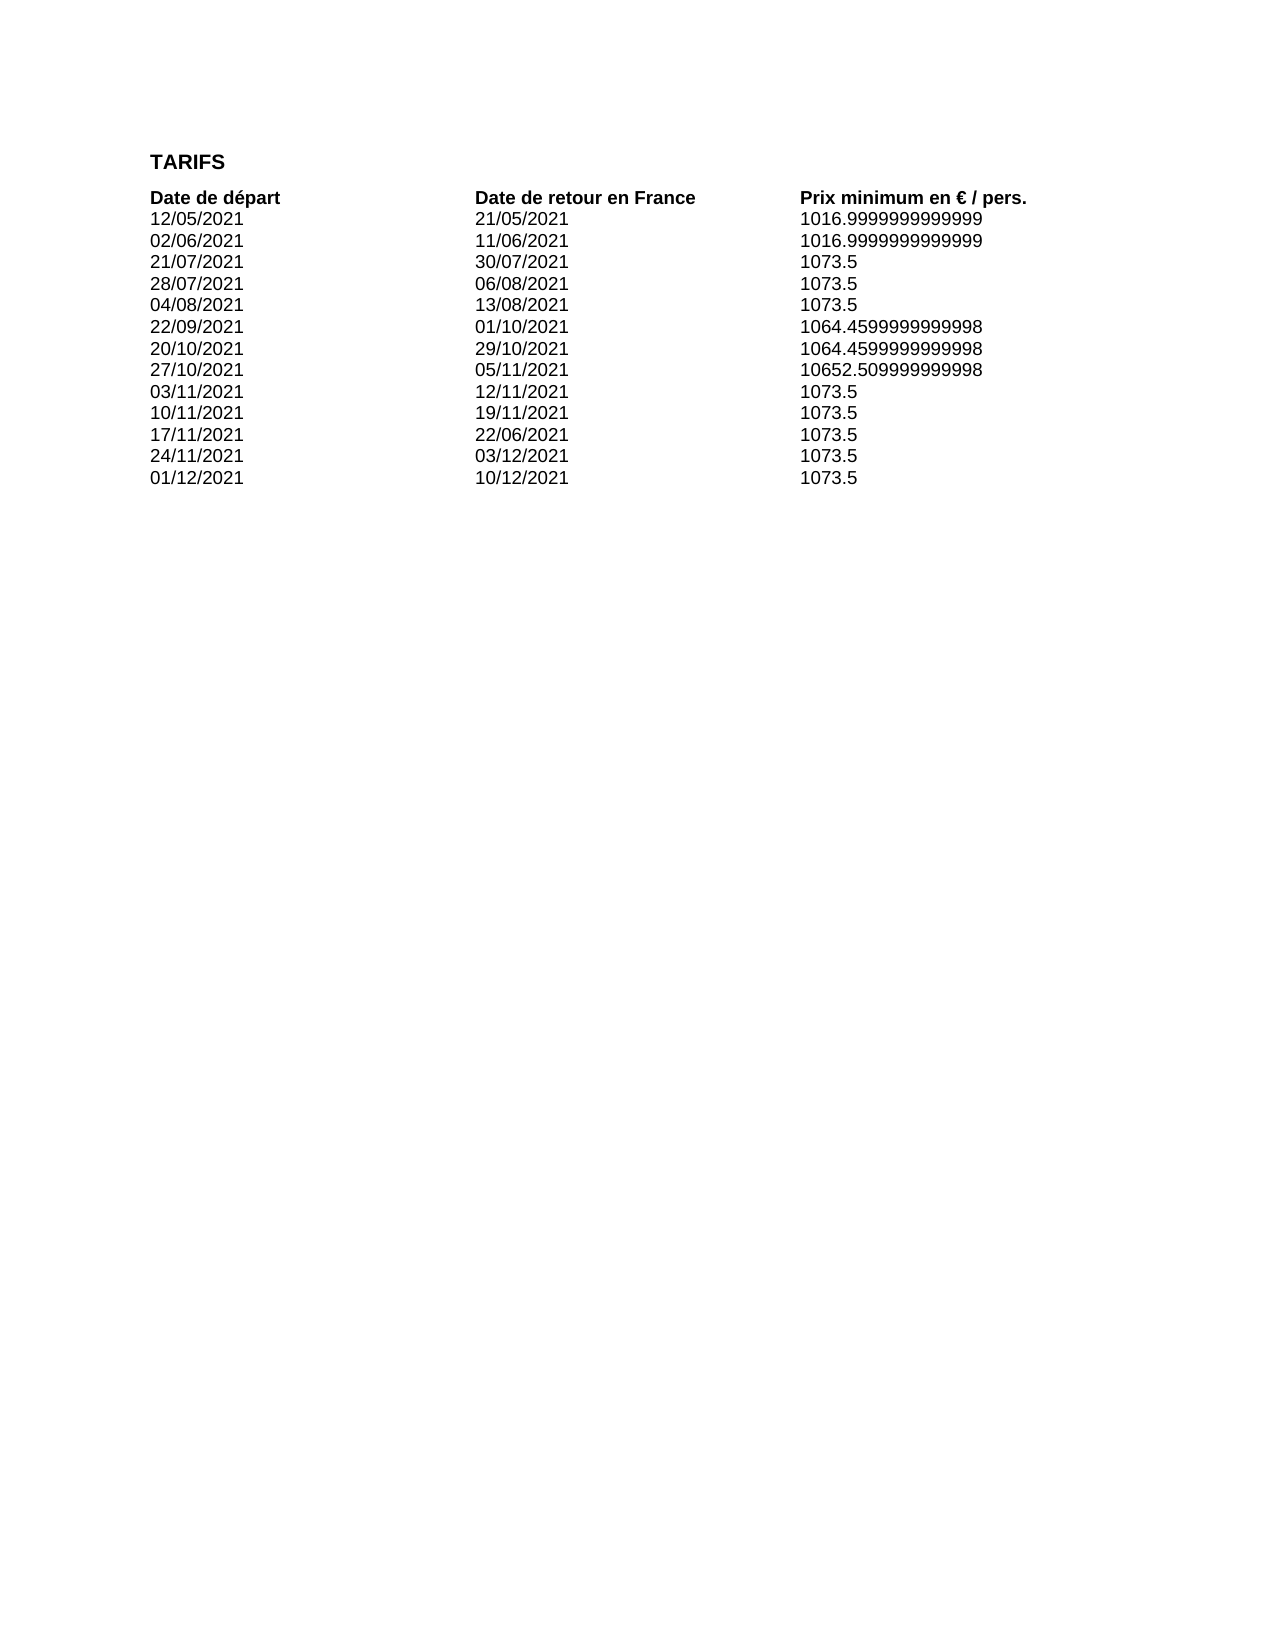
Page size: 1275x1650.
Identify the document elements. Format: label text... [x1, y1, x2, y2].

table_cell 1073.5 [789, 424, 1114, 445]
table_cell 22/06/2021 [464, 424, 789, 445]
table_cell 29/10/2021 [464, 338, 789, 359]
table_cell 12/11/2021 [464, 381, 789, 402]
table_cell 12/05/2021 [139, 208, 464, 229]
table_cell 04/08/2021 [139, 294, 464, 316]
table_header Prix minimum en € / pers. [789, 186, 1114, 208]
table_header Date de retour en France [464, 186, 789, 208]
table_cell 10/12/2021 [464, 467, 789, 488]
table_cell 19/11/2021 [464, 402, 789, 424]
table_cell 17/11/2021 [139, 424, 464, 445]
table_cell 27/10/2021 [139, 359, 464, 381]
table_cell 21/05/2021 [464, 208, 789, 229]
table_cell 1073.5 [789, 381, 1114, 402]
table_header Date de départ [139, 186, 464, 208]
table_cell 21/07/2021 [139, 251, 464, 273]
table_cell 01/12/2021 [139, 467, 464, 488]
table_cell 1073.5 [789, 294, 1114, 316]
table_cell 1073.5 [789, 273, 1114, 294]
table_cell 1073.5 [789, 445, 1114, 467]
table_cell 1073.5 [789, 467, 1114, 488]
table_cell 1016.9999999999999 [789, 208, 1114, 229]
table_cell 28/07/2021 [139, 273, 464, 294]
table_cell 10652.509999999998 [789, 359, 1114, 381]
table_cell 1073.5 [789, 402, 1114, 424]
subtitle Tarifs [150, 150, 1125, 174]
table_cell 06/08/2021 [464, 273, 789, 294]
table_cell 10/11/2021 [139, 402, 464, 424]
table_cell 1064.4599999999998 [789, 338, 1114, 359]
table_cell 03/12/2021 [464, 445, 789, 467]
table_cell 1064.4599999999998 [789, 316, 1114, 337]
table_cell 1073.5 [789, 251, 1114, 273]
table_cell 22/09/2021 [139, 316, 464, 337]
table_cell 24/11/2021 [139, 445, 464, 467]
table_cell 30/07/2021 [464, 251, 789, 273]
table_cell 05/11/2021 [464, 359, 789, 381]
table_cell 1016.9999999999999 [789, 230, 1114, 251]
table_cell 03/11/2021 [139, 381, 464, 402]
table_cell 20/10/2021 [139, 338, 464, 359]
table_cell 13/08/2021 [464, 294, 789, 316]
table_cell 01/10/2021 [464, 316, 789, 337]
table_cell 11/06/2021 [464, 230, 789, 251]
table_cell 02/06/2021 [139, 230, 464, 251]
